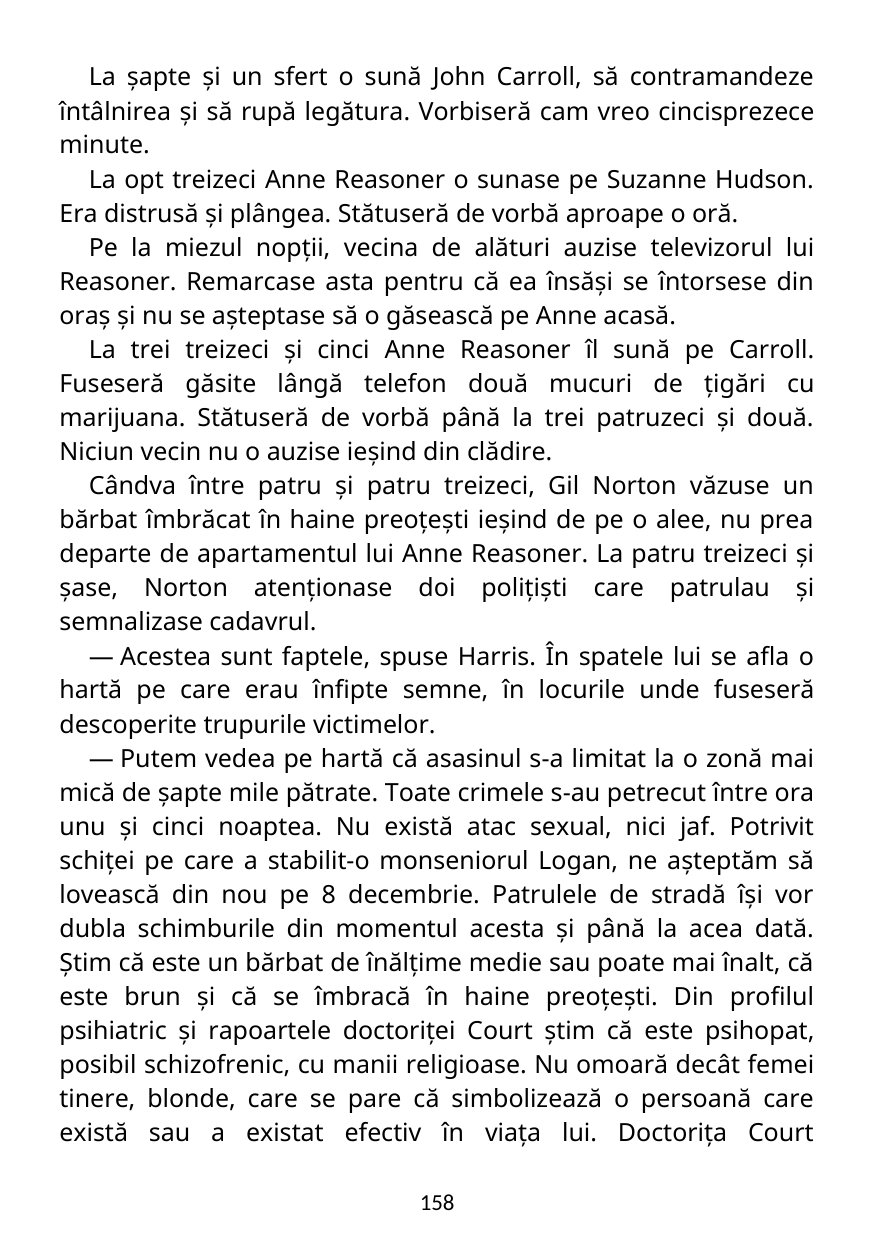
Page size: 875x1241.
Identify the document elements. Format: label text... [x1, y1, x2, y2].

text Cândva între patru şi patru treizeci, Gil Norton văzuse un bărbat îmbrăcat în haine preoţeşti ieşind de pe o alee, nu prea departe de apartamentul lui Anne Reasoner. La patru treizeci şi şase, Norton atenţionase doi poliţişti care patrulau şi semnalizase cadavrul. [59, 468, 815, 638]
text La şapte şi un sfert o sună John Carroll, să contramandeze întâlnirea şi să rupă legătura. Vorbiseră cam vreo cincisprezece minute. [59, 59, 815, 161]
text — Acestea sunt faptele, spuse Harris. În spatele lui se afla o hartă pe care erau înfipte semne, în locurile unde fuseseră descoperite trupurile victimelor. [59, 638, 815, 740]
text La opt treizeci Anne Reasoner o sunase pe Suzanne Hudson. Era distrusă şi plângea. Stătuseră de vorbă aproape o oră. [59, 161, 815, 229]
text Pe la miezul nopţii, vecina de alături auzise televizorul lui Reasoner. Remarcase asta pentru că ea însăşi se întorsese din oraş şi nu se aşteptase să o găsească pe Anne acasă. [59, 229, 815, 332]
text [59, 740, 815, 1149]
text La trei treizeci şi cinci Anne Reasoner îl sună pe Carroll. Fuseseră găsite lângă telefon două mucuri de ţigări cu marijuana. Stătuseră de vorbă până la trei patruzeci şi două. Niciun vecin nu o auzise ieşind din clădire. [59, 332, 815, 468]
